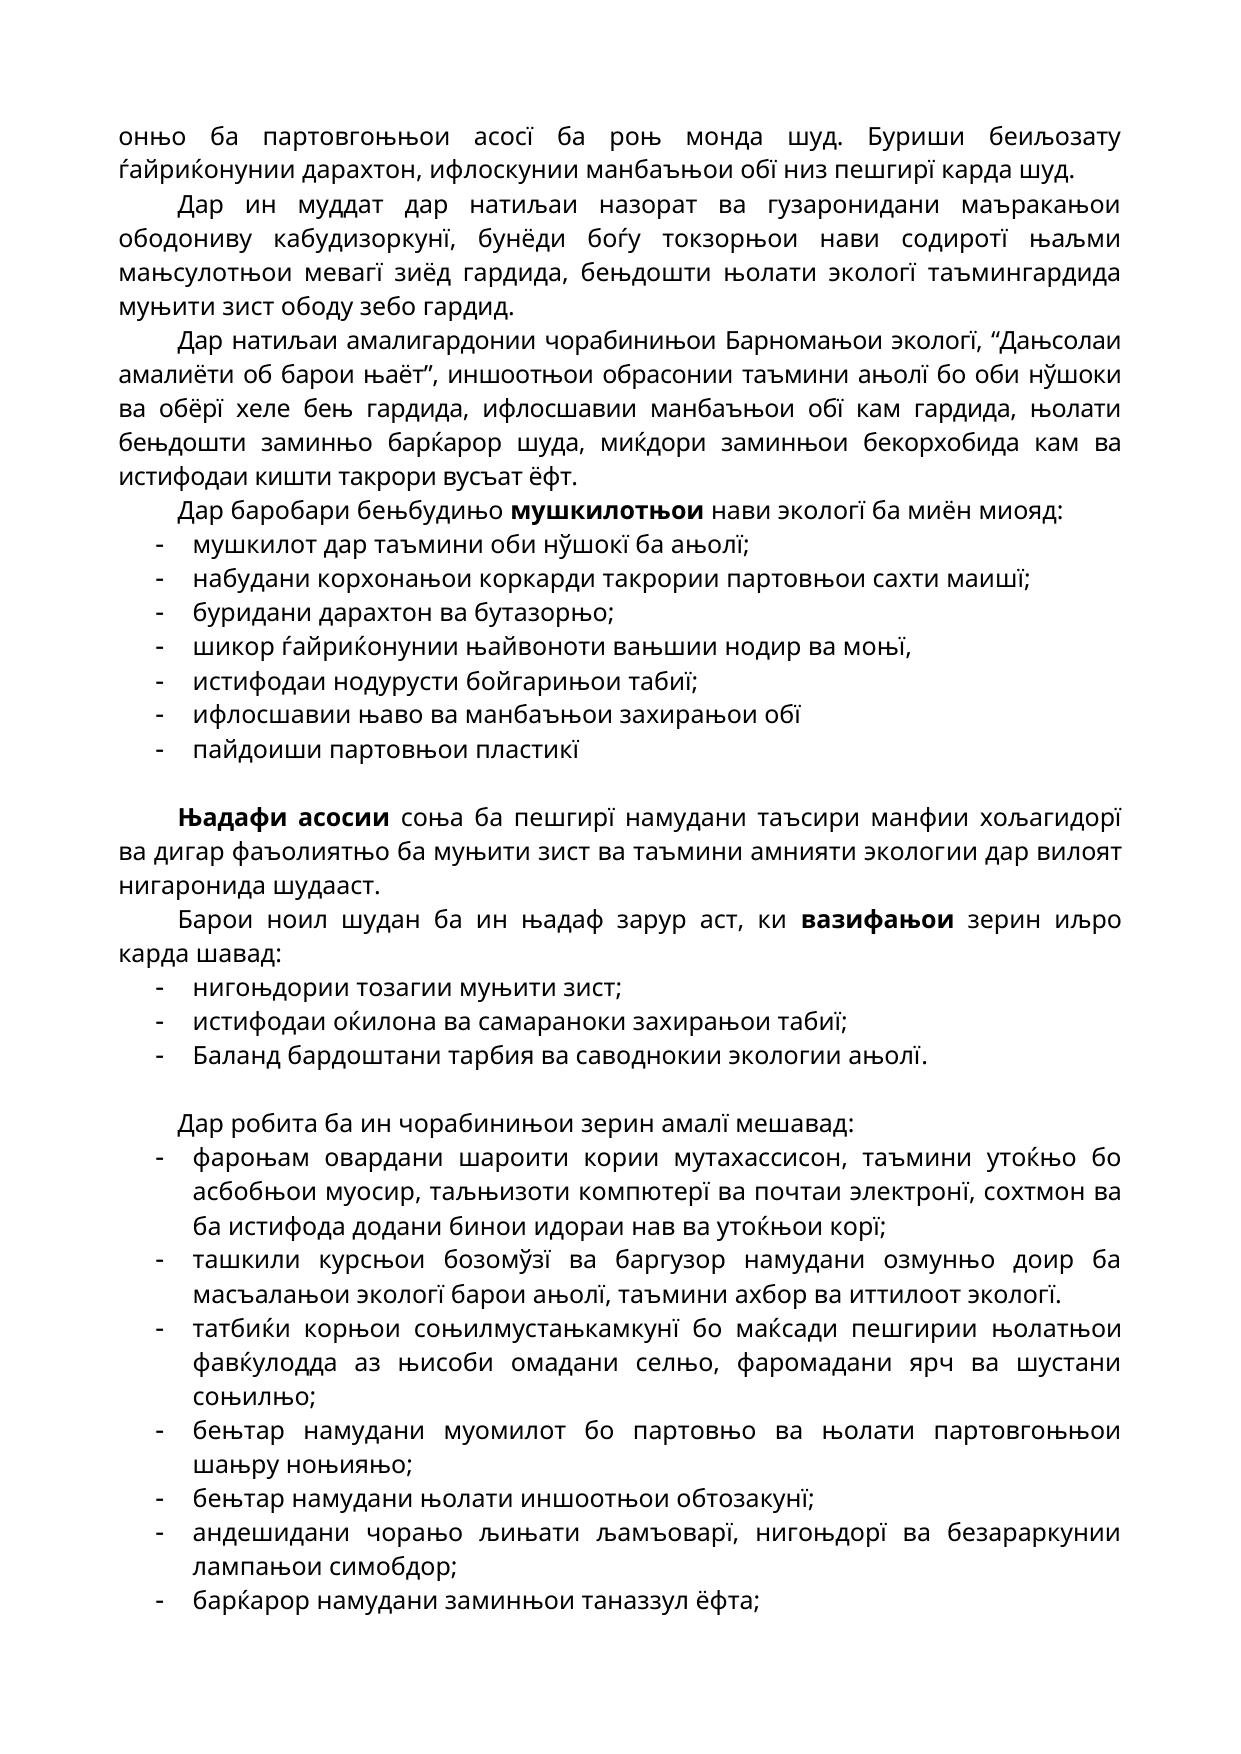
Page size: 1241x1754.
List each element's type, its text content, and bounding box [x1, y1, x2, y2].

list мушкилот дар таъмини оби нўшокї ба ањолї; [155, 527, 1122, 561]
list Баланд бардоштани тарбия ва саводнокии экологии ањолї. [155, 1038, 1122, 1072]
text Барои ноил шудан ба ин њадаф зарур аст, ки вазифањои зерин иљро карда шавад: [118, 902, 1122, 970]
text Дар ин муддат дар натиљаи назорат ва гузаронидани маъракањои ободониву кабудизоркунї, бунёди боѓу токзорњои нави содиротї њаљми мањсулотњои мевагї зиёд гардида, бењдошти њолати экологї таъмингардида муњити зист ободу зебо гардид. [118, 186, 1122, 322]
text Дар натиљаи амалигардонии чорабинињои Барномањои экологї, “Дањсолаи амалиёти об барои њаёт”, иншоотњои обрасонии таъмини ањолї бо оби нўшоки ва обёрї хеле бењ гардида, ифлосшавии манбаъњои обї кам гардида, њолати бењдошти заминњо барќарор шуда, миќдори заминњои бекорхобида кам ва истифодаи кишти такрори вусъат ёфт. [118, 322, 1122, 493]
list татбиќи корњои соњилмустањкамкунї бо маќсади пешгирии њолатњои фавќулодда аз њисоби омадани селњо, фаромадани ярч ва шустани соњилњо; [155, 1310, 1122, 1412]
list истифодаи оќилона ва самараноки захирањои табиї; [155, 1004, 1122, 1038]
text Дар робита ба ин чорабинињои зерин амалї мешавад: [118, 1106, 1122, 1140]
list андешидани чорањо љињати љамъоварї, нигоњдорї ва безараркунии лампањои симобдор; [155, 1515, 1122, 1583]
list ташкили курсњои бозомўзї ва баргузор намудани озмунњо доир ба масъалањои экологї барои ањолї, таъмини ахбор ва иттилоот экологї. [155, 1242, 1122, 1310]
list набудани корхонањои коркарди такрории партовњои сахти маишї; [155, 561, 1122, 595]
list нигоњдории тозагии муњити зист; [155, 970, 1122, 1004]
list буридани дарахтон ва бутазорњо; [155, 595, 1122, 629]
list бењтар намудани њолати иншоотњои обтозакунї; [155, 1481, 1122, 1515]
list пайдоиши партовњои пластикї [155, 731, 1122, 765]
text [118, 118, 1122, 186]
list истифодаи нодурусти бойгарињои табиї; [155, 663, 1122, 697]
list шикор ѓайриќонунии њайвоноти вањшии нодир ва моњї, [155, 629, 1122, 663]
list фароњам овардани шароити кории мутахассисон, таъмини утоќњо бо асбобњои муосир, таљњизоти компютерї ва почтаи электронї, сохтмон ва ба истифода додани бинои идораи нав ва утоќњои корї; [155, 1140, 1122, 1242]
text Дар баробари бењбудињо мушкилотњои нави экологї ба миён миояд: [118, 493, 1122, 527]
list барќарор намудани заминњои таназзул ёфта; [155, 1583, 1122, 1617]
text Њадафи асосии соња ба пешгирї намудани таъсири манфии хољагидорї ва дигар фаъолиятњо ба муњити зист ва таъмини амнияти экологии дар вилоят нигаронида шудааст. [118, 799, 1122, 902]
list ифлосшавии њаво ва манбаъњои захирањои обї [155, 697, 1122, 731]
list бењтар намудани муомилот бо партовњо ва њолати партовгоњњои шањру ноњияњо; [155, 1412, 1122, 1481]
